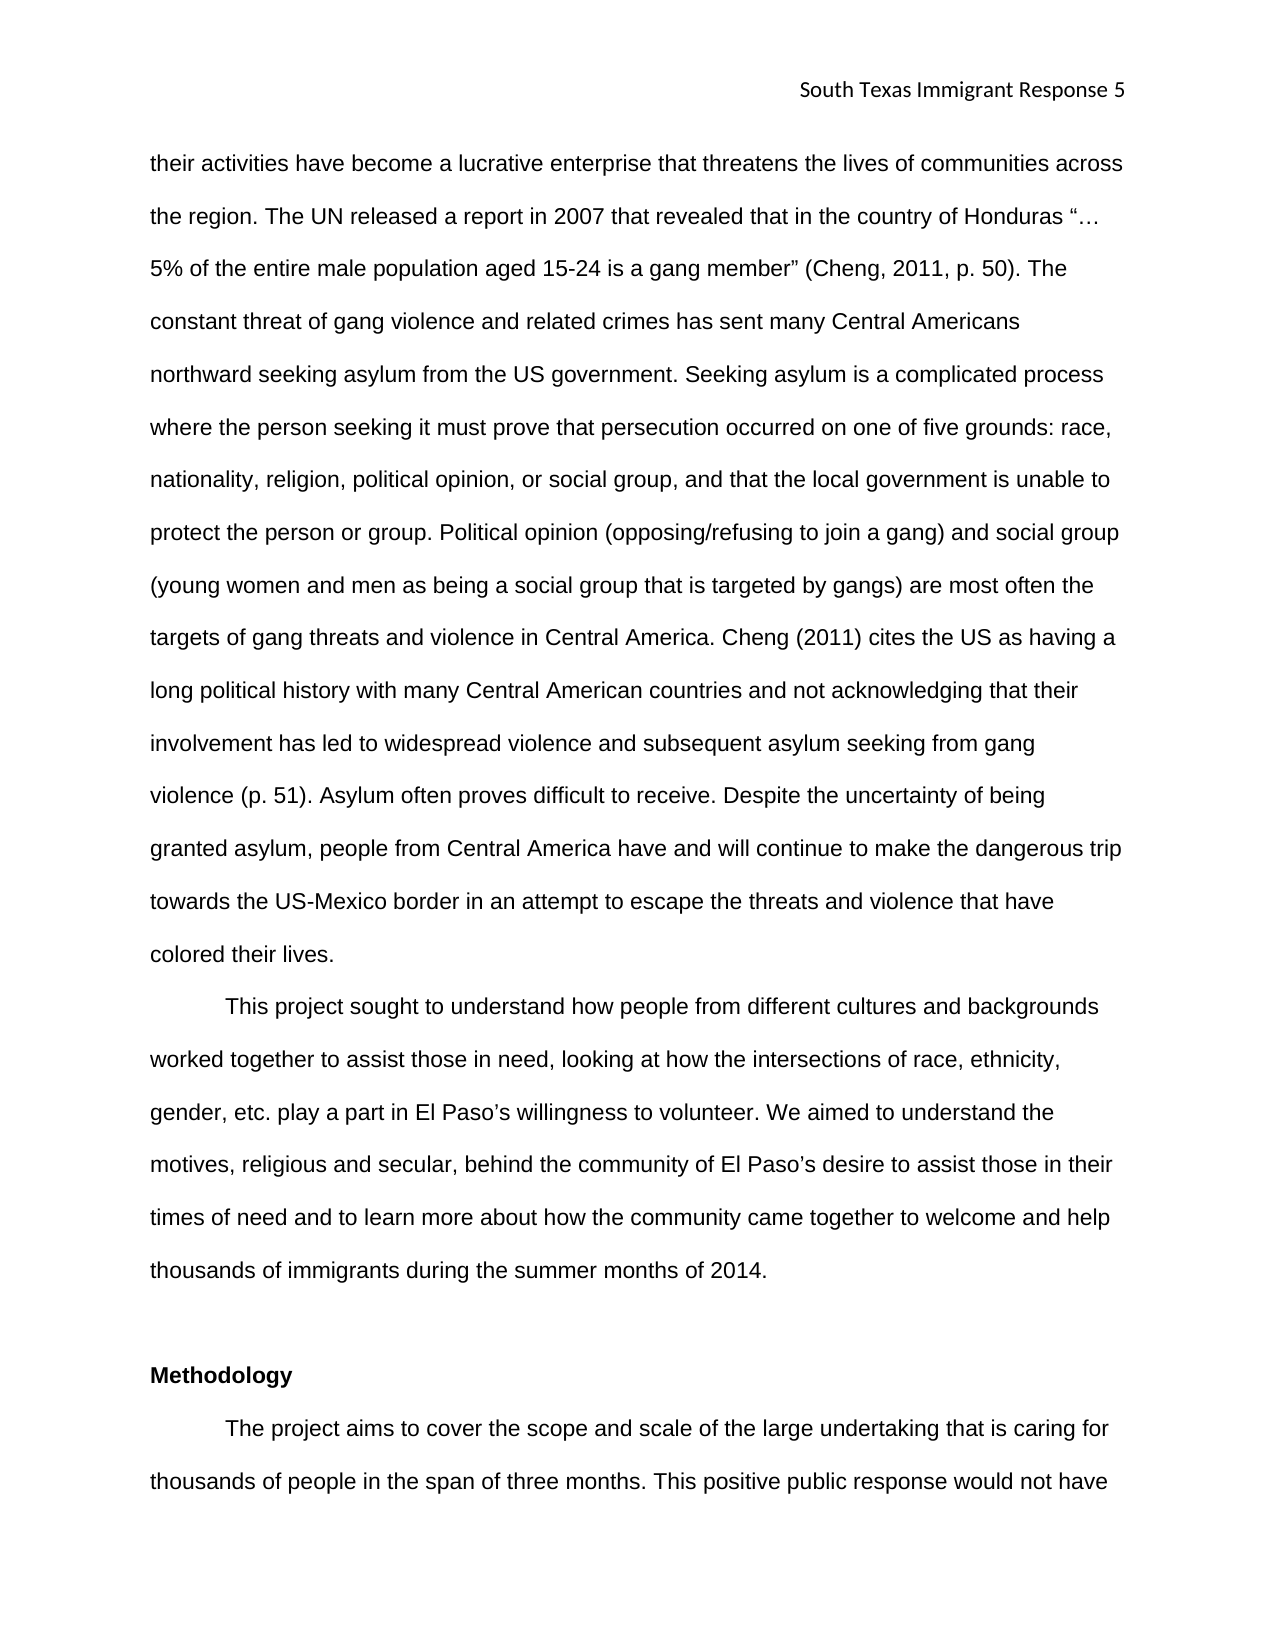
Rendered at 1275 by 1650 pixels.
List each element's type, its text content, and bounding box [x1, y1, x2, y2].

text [150, 1415, 1125, 1494]
text Methodology [150, 1362, 1125, 1389]
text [150, 150, 1125, 967]
text This project sought to understand how people from different cultures and backgrounds worked together to assist those in need, looking at how the intersections of race, ethnicity, gender, etc. play a part in El Paso’s willingness to volunteer. We aimed to understand the motives, religious and secular, behind the community of El Paso’s desire to assist those in their times of need and to learn more about how the community came together to welcome and help thousands of immigrants during the summer months of 2014. [150, 993, 1125, 1283]
